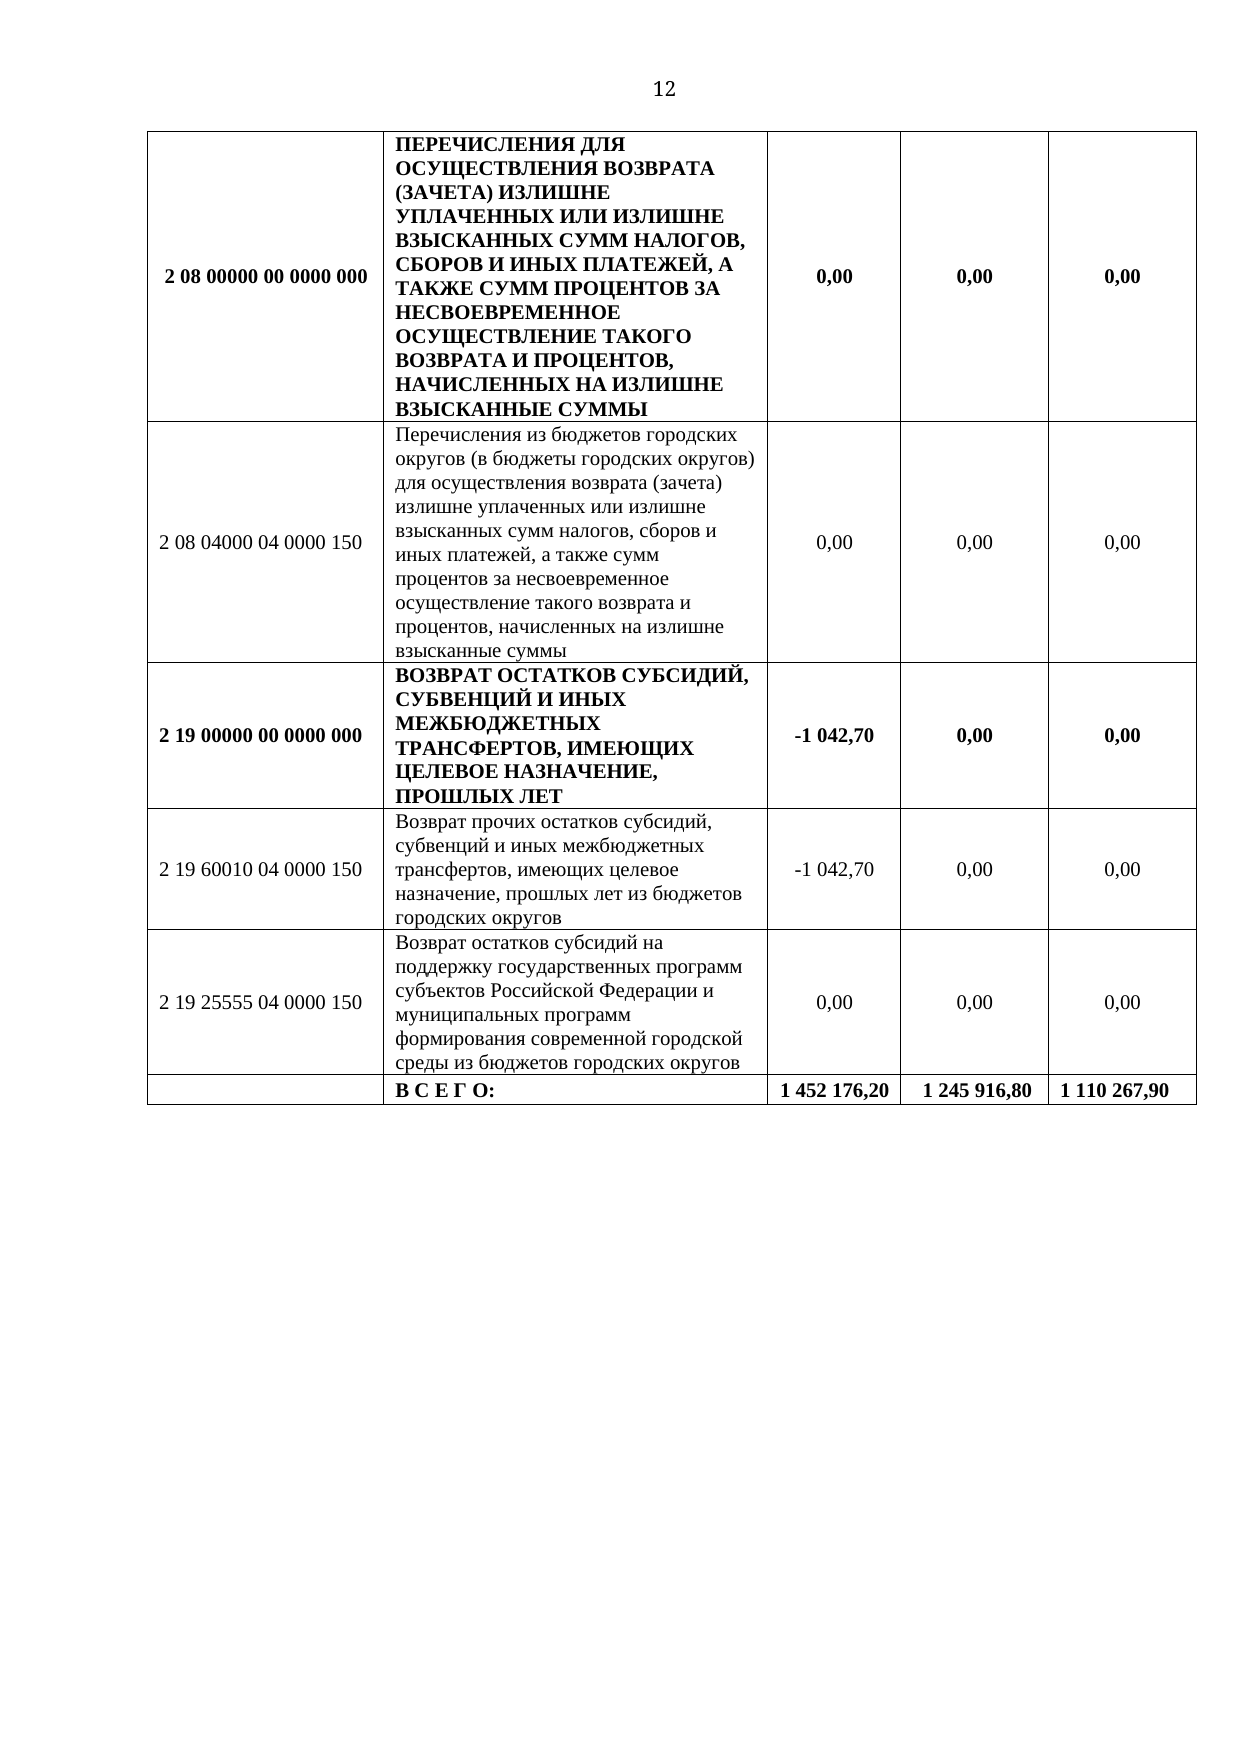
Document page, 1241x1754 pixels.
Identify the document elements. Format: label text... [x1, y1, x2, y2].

table_cell 0,00 [1049, 930, 1196, 1074]
table_cell 0,00 [901, 809, 1048, 929]
table_cell 1 245 916,80 [901, 1075, 1048, 1104]
table_cell 0,00 [768, 422, 900, 662]
table_cell В С Е Г О: [384, 1075, 767, 1104]
table_cell -1 042,70 [768, 663, 900, 808]
table_cell 2 08 04000 04 0000 150 [148, 422, 383, 662]
table_cell ПЕРЕЧИСЛЕНИЯ ДЛЯ ОСУЩЕСТВЛЕНИЯ ВОЗВРАТА (ЗАЧЕТА) ИЗЛИШНЕ УПЛАЧЕННЫХ ИЛИ ИЗЛИШНЕ ВЗЫСКАННЫХ СУММ НАЛОГОВ, СБОРОВ И ИНЫХ ПЛАТЕЖЕЙ, А ТАКЖЕ СУММ ПРОЦЕНТОВ ЗА НЕСВОЕВРЕМЕННОЕ ОСУЩЕСТВЛЕНИЕ ТАКОГО ВОЗВРАТА И ПРОЦЕНТОВ, НАЧИСЛЕННЫХ НА ИЗЛИШНЕ ВЗЫСКАННЫЕ СУММЫ [384, 132, 767, 421]
table_cell 0,00 [1049, 422, 1196, 662]
table_cell ВОЗВРАТ ОСТАТКОВ СУБСИДИЙ, СУБВЕНЦИЙ И ИНЫХ МЕЖБЮДЖЕТНЫХ ТРАНСФЕРТОВ, ИМЕЮЩИХ ЦЕЛЕВОЕ НАЗНАЧЕНИЕ, ПРОШЛЫХ ЛЕТ [384, 663, 767, 808]
table_cell -1 042,70 [768, 809, 900, 929]
table_cell Перечисления из бюджетов городских округов (в бюджеты городских округов) для осуществления возврата (зачета) излишне уплаченных или излишне взысканных сумм налогов, сборов и иных платежей, а также сумм процентов за несвоевременное осуществление такого возврата и процентов, начисленных на излишне взысканные суммы [384, 422, 767, 662]
table_cell 0,00 [1049, 663, 1196, 808]
table_cell 2 19 25555 04 0000 150 [148, 930, 383, 1074]
table_cell 1 110 267,90 [1049, 1075, 1196, 1104]
table_cell 0,00 [901, 663, 1048, 808]
table_cell 0,00 [768, 132, 900, 421]
table_cell 0,00 [768, 930, 900, 1074]
table_cell Возврат прочих остатков субсидий, субвенций и иных межбюджетных трансфертов, имеющих целевое назначение, прошлых лет из бюджетов городских округов [384, 809, 767, 929]
table_cell [148, 1075, 383, 1104]
table_cell 1 452 176,20 [768, 1075, 900, 1104]
table_cell 2 19 00000 00 0000 000 [148, 663, 383, 808]
table_cell 2 19 60010 04 0000 150 [148, 809, 383, 929]
table_cell 0,00 [901, 930, 1048, 1074]
table_cell 0,00 [901, 132, 1048, 421]
table_cell 0,00 [1049, 132, 1196, 421]
table_cell 0,00 [901, 422, 1048, 662]
table_cell Возврат остатков субсидий на поддержку государственных программ субъектов Российской Федерации и муниципальных программ формирования современной городской среды из бюджетов городских округов [384, 930, 767, 1074]
table_cell 2 08 00000 00 0000 000 [148, 132, 383, 421]
table_cell 0,00 [1049, 809, 1196, 929]
